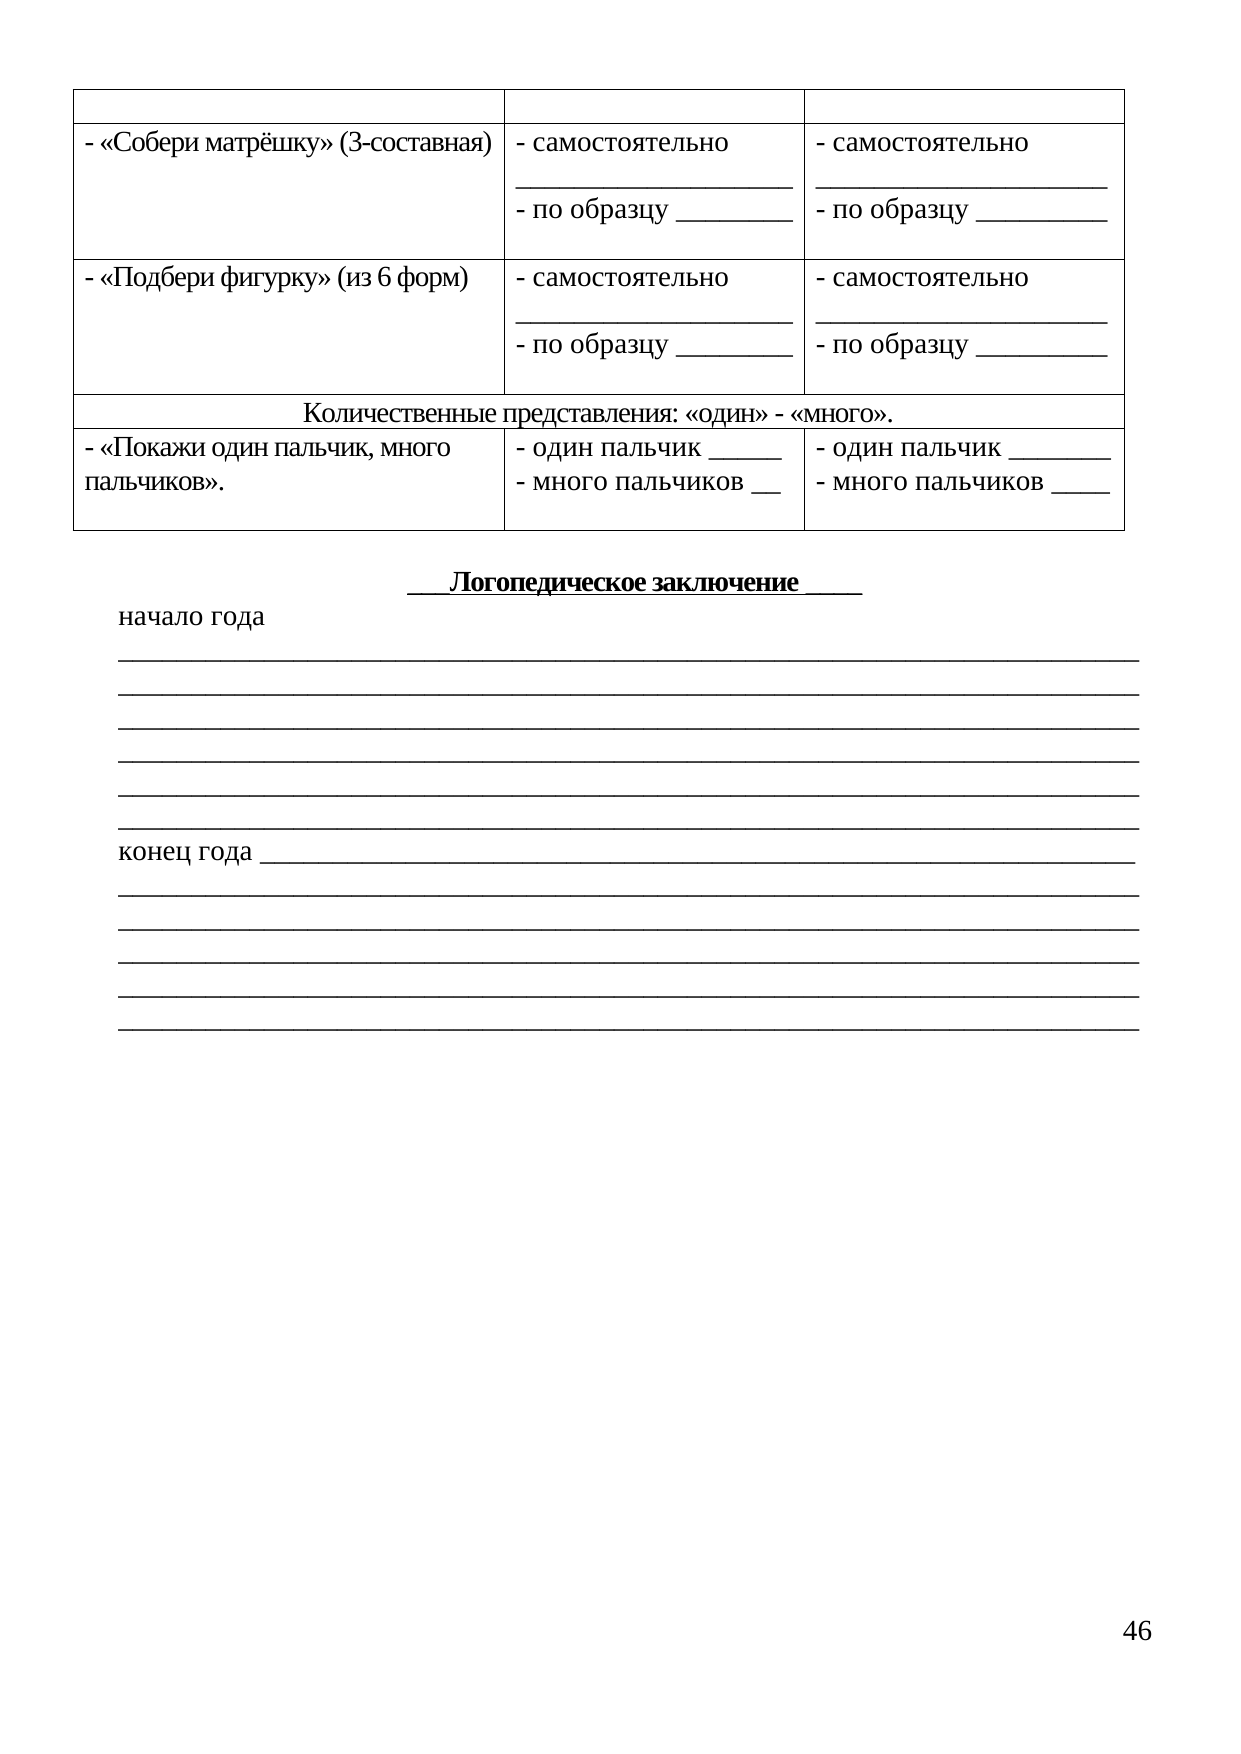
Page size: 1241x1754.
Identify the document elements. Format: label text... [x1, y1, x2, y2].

text конец года ____________________________________________________________ [118, 833, 1152, 866]
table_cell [505, 90, 804, 123]
text начало года ____________________________________________________________________________________________________________________________________________________________________________________________________________________________________________________________________________________________________________________________________________________________________________________________________________________________________ [118, 598, 1152, 833]
table_cell - самостоятельно ___________________ - по образцу ________ [505, 124, 804, 258]
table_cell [74, 90, 504, 123]
table_cell - самостоятельно ____________________ - по образцу _________ [805, 260, 1124, 394]
table_cell - «Подбери фигурку» (из 6 форм) [74, 260, 504, 394]
text ______________________________________________________________________________________________________________________________________________________________________________________________________________________________________________________________________________________________________________________________________________________________ [118, 866, 1152, 1034]
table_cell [805, 90, 1124, 123]
table_cell Количественные представления: «один» - «много». [74, 395, 1124, 428]
text ___Логопедическое заключение ____ [118, 564, 1152, 598]
table_cell - «Покажи один пальчик, много пальчиков». [74, 429, 504, 530]
table_cell - один пальчик _____ - много пальчиков __ [505, 429, 804, 530]
table_cell - самостоятельно ___________________ - по образцу ________ [505, 260, 804, 394]
table_cell - «Собери матрёшку» (3-составная) [74, 124, 504, 258]
table_cell - самостоятельно ____________________ - по образцу _________ [805, 124, 1124, 258]
table_cell - один пальчик _______ - много пальчиков ____ [805, 429, 1124, 530]
